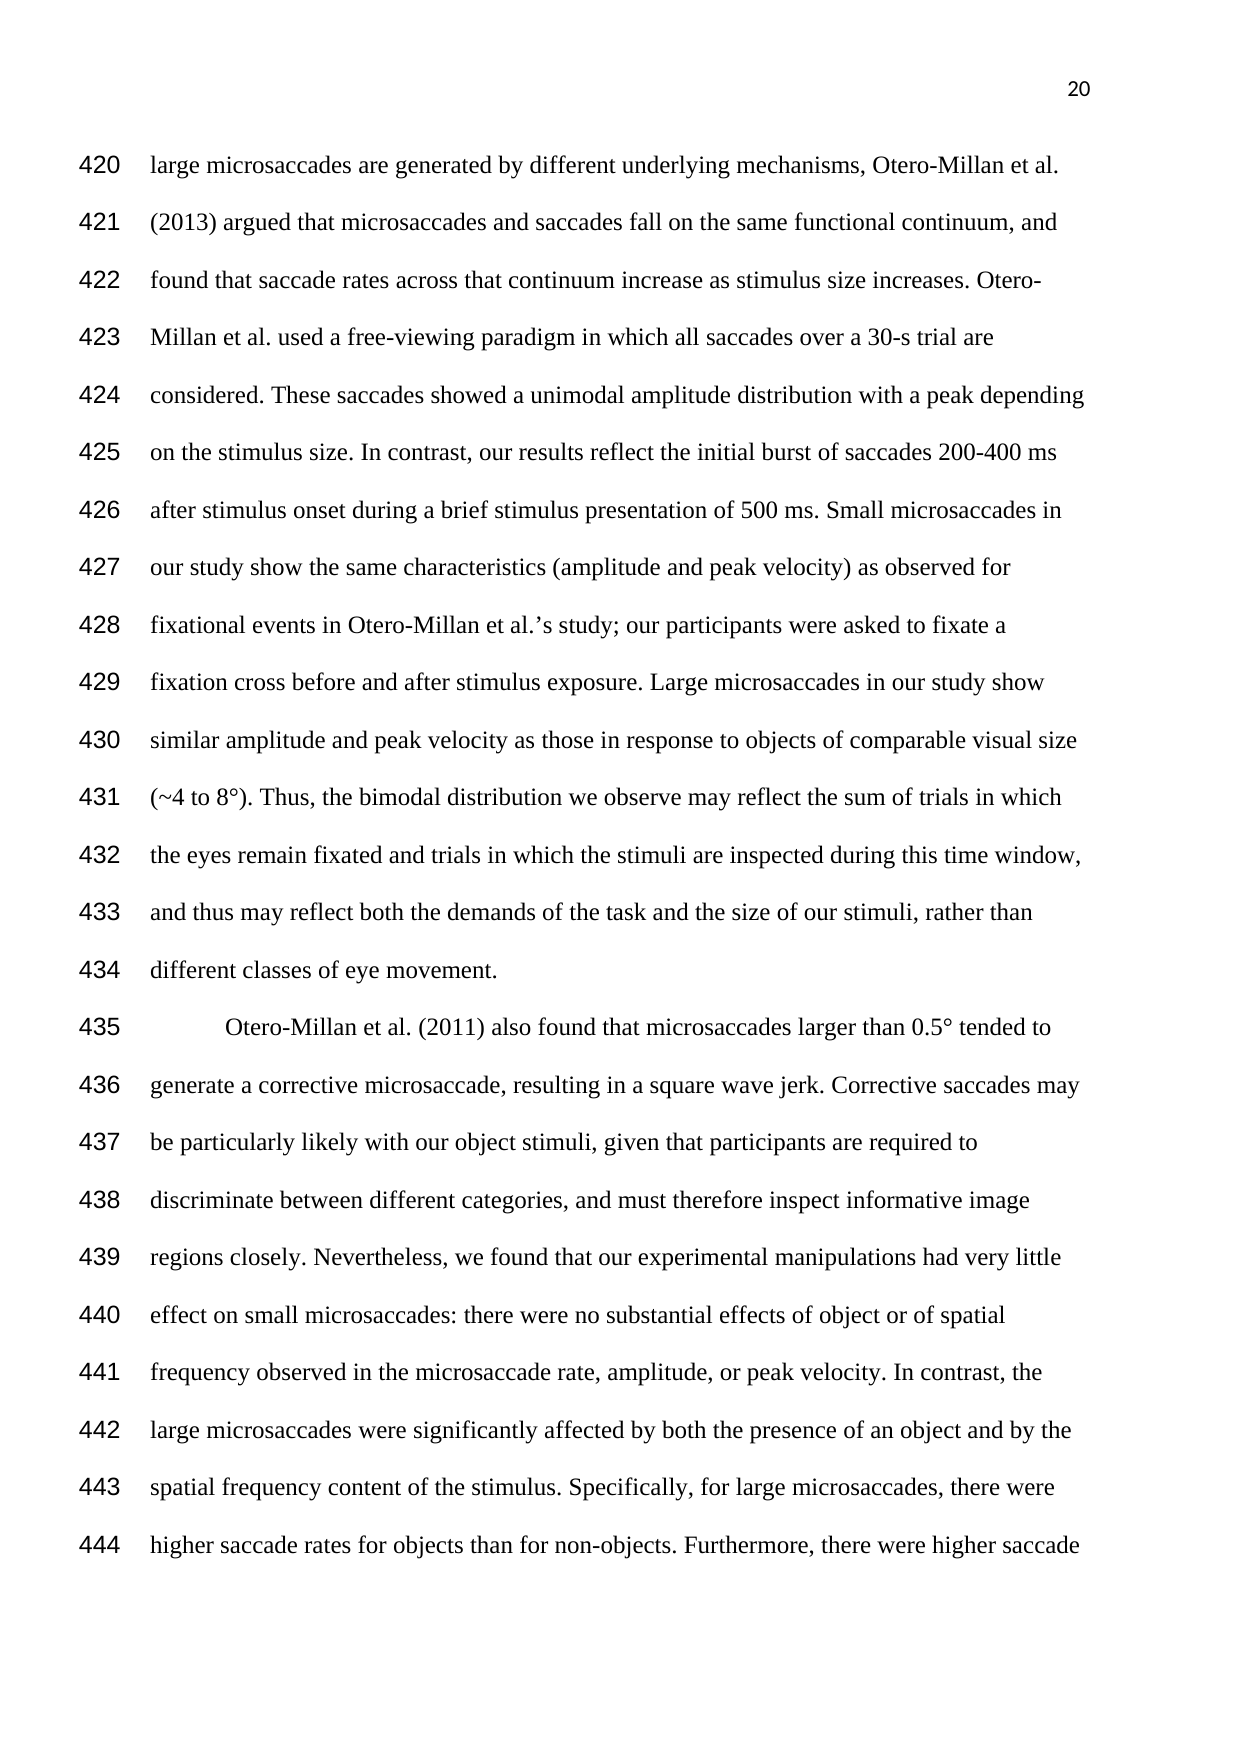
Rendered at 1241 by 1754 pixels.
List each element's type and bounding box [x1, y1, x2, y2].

text [150, 150, 1090, 984]
text [150, 1012, 1090, 1559]
